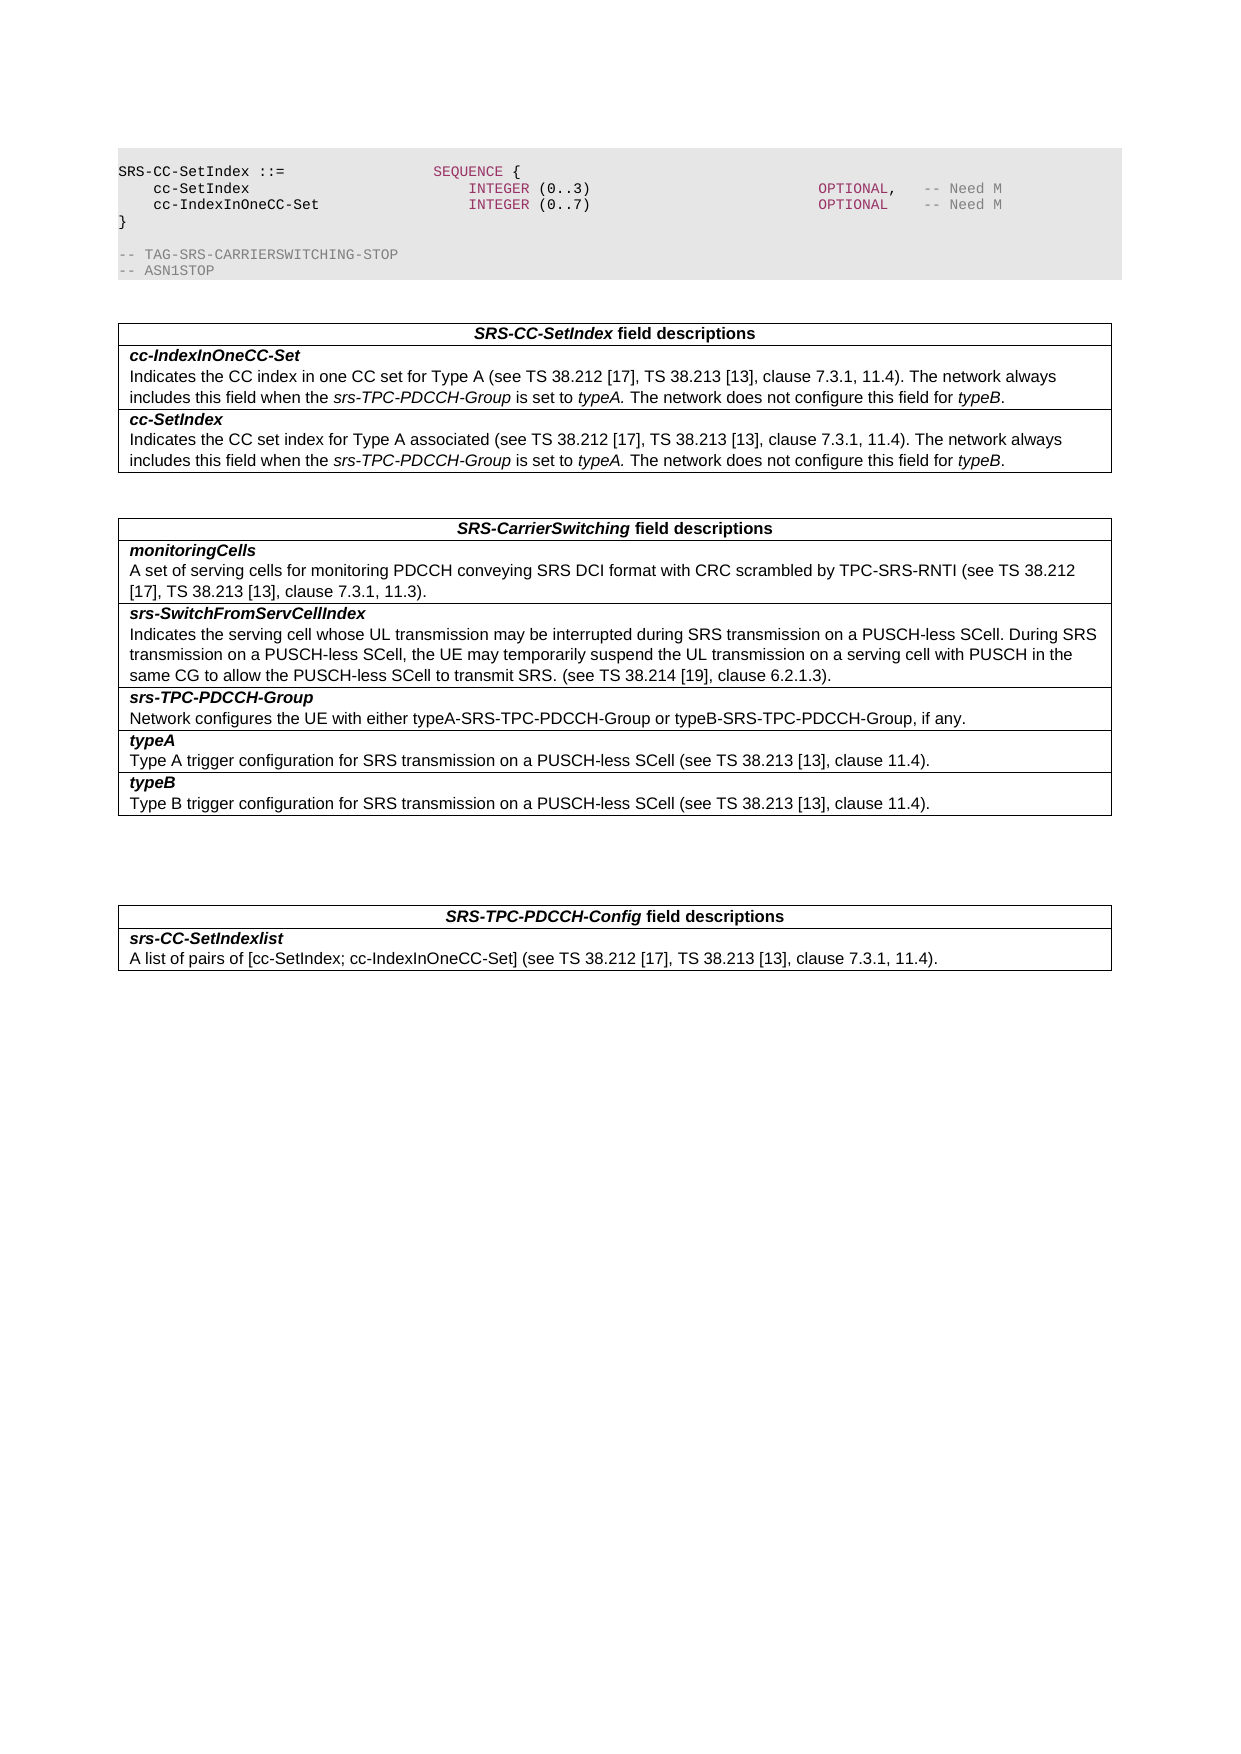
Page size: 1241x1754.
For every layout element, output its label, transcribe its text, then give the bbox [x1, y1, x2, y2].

text -- ASN1STOP [118, 264, 1122, 280]
text cc-SetIndex INTEGER (0..3) OPTIONAL, -- Need M [118, 181, 1122, 197]
table_cell typeA Type A trigger configuration for SRS transmission on a PUSCH-less SCell (see TS 38.213 [13], clause 11.4). [119, 731, 1111, 772]
table_cell typeB Type B trigger configuration for SRS transmission on a PUSCH-less SCell (see TS 38.213 [13], clause 11.4). [119, 773, 1111, 815]
table_cell srs-SwitchFromServCellIndex Indicates the serving cell whose UL transmission may be interrupted during SRS transmission on a PUSCH-less SCell. During SRS transmission on a PUSCH-less SCell, the UE may temporarily suspend the UL transmission on a serving cell with PUSCH in the same CG to allow the PUSCH-less SCell to transmit SRS. (see TS 38.214 [19], clause 6.2.1.3). [119, 604, 1111, 687]
table_header SRS-CarrierSwitching field descriptions [119, 519, 1111, 539]
table_cell srs-CC-SetIndexlist A list of pairs of [cc-SetIndex; cc-IndexInOneCC-Set] (see TS 38.212 [17], TS 38.213 [13], clause 7.3.1, 11.4). [119, 929, 1111, 970]
text SRS-CC-SetIndex ::= SEQUENCE { [118, 164, 1122, 181]
text } [118, 214, 1122, 231]
table_cell srs-TPC-PDCCH-Group Network configures the UE with either typeA-SRS-TPC-PDCCH-Group or typeB-SRS-TPC-PDCCH-Group, if any. [119, 688, 1111, 729]
text -- TAG-SRS-CARRIERSWITCHING-STOP [118, 247, 1122, 264]
table_header SRS-CC-SetIndex field descriptions [119, 324, 1111, 345]
table_header SRS-TPC-PDCCH-Config field descriptions [119, 906, 1111, 927]
table_cell cc-IndexInOneCC-Set Indicates the CC index in one CC set for Type A (see TS 38.212 [17], TS 38.213 [13], clause 7.3.1, 11.4). The network always includes this field when the srs-TPC-PDCCH-Group is set to typeA. The network does not configure this field for typeB. [119, 346, 1111, 408]
table_cell monitoringCells A set of serving cells for monitoring PDCCH conveying SRS DCI format with CRC scrambled by TPC-SRS-RNTI (see TS 38.212 [17], TS 38.213 [13], clause 7.3.1, 11.3). [119, 541, 1111, 603]
text cc-IndexInOneCC-Set INTEGER (0..7) OPTIONAL -- Need M [118, 197, 1122, 214]
table_cell cc-SetIndex Indicates the CC set index for Type A associated (see TS 38.212 [17], TS 38.213 [13], clause 7.3.1, 11.4). The network always includes this field when the srs-TPC-PDCCH-Group is set to typeA. The network does not configure this field for typeB. [119, 410, 1111, 472]
